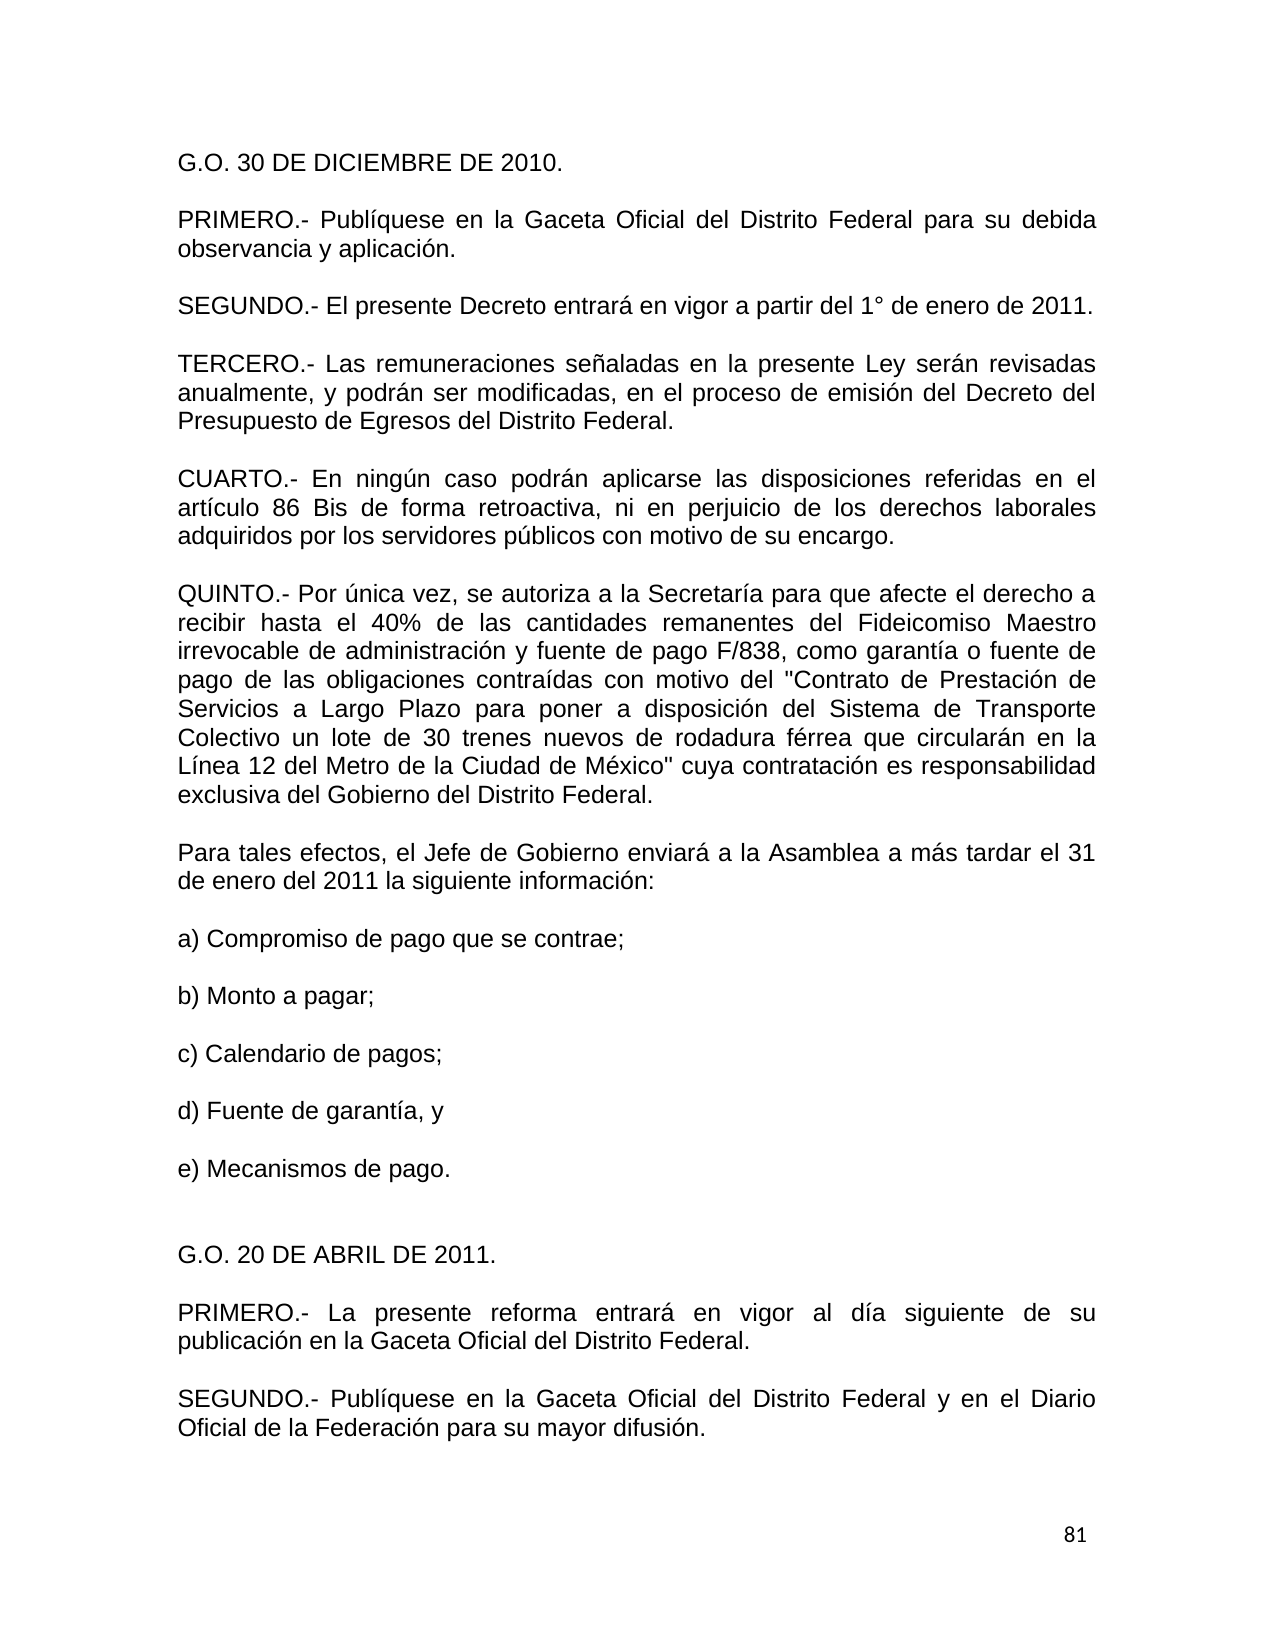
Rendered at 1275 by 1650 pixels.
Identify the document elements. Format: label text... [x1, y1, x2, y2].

text e) Mecanismos de pago. [177, 1154, 1098, 1183]
text SEGUNDO.- Publíquese en la Gaceta Oficial del Distrito Federal y en el Diario Oficial de la Federación para su mayor difusión. [177, 1384, 1098, 1441]
text CUARTO.- En ningún caso podrán aplicarse las disposiciones referidas en el artículo 86 Bis de forma retroactiva, ni en perjuicio de los derechos laborales adquiridos por los servidores públicos con motivo de su encargo. [177, 464, 1098, 550]
text Para tales efectos, el Jefe de Gobierno enviará a la Asamblea a más tardar el 31 de enero del 2011 la siguiente información: [177, 838, 1098, 895]
text SEGUNDO.- El presente Decreto entrará en vigor a partir del 1° de enero de 2011. [177, 291, 1098, 320]
text QUINTO.- Por única vez, se autoriza a la Secretaría para que afecte el derecho a recibir hasta el 40% de las cantidades remanentes del Fideicomiso Maestro irrevocable de administración y fuente de pago F/838, como garantía o fuente de pago de las obligaciones contraídas con motivo del "Contrato de Prestación de Servicios a Largo Plazo para poner a disposición del Sistema de Transporte Colectivo un lote de 30 trenes nuevos de rodadura férrea que circularán en la Línea 12 del Metro de la Ciudad de México" cuya contratación es responsabilidad exclusiva del Gobierno del Distrito Federal. [177, 579, 1098, 809]
text c) Calendario de pagos; [177, 1039, 1098, 1068]
text PRIMERO.- Publíquese en la Gaceta Oficial del Distrito Federal para su debida observancia y aplicación. [177, 205, 1098, 263]
text TERCERO.- Las remuneraciones señaladas en la presente Ley serán revisadas anualmente, y podrán ser modificadas, en el proceso de emisión del Decreto del Presupuesto de Egresos del Distrito Federal. [177, 349, 1098, 435]
text G.O. 20 DE ABRIL DE 2011. [177, 1240, 1098, 1269]
text d) Fuente de garantía, y [177, 1096, 1098, 1125]
text a) Compromiso de pago que se contrae; [177, 924, 1098, 953]
text b) Monto a pagar; [177, 981, 1098, 1010]
text G.O. 30 DE DICIEMBRE DE 2010. [177, 148, 1098, 176]
text PRIMERO.- La presente reforma entrará en vigor al día siguiente de su publicación en la Gaceta Oficial del Distrito Federal. [177, 1298, 1098, 1355]
